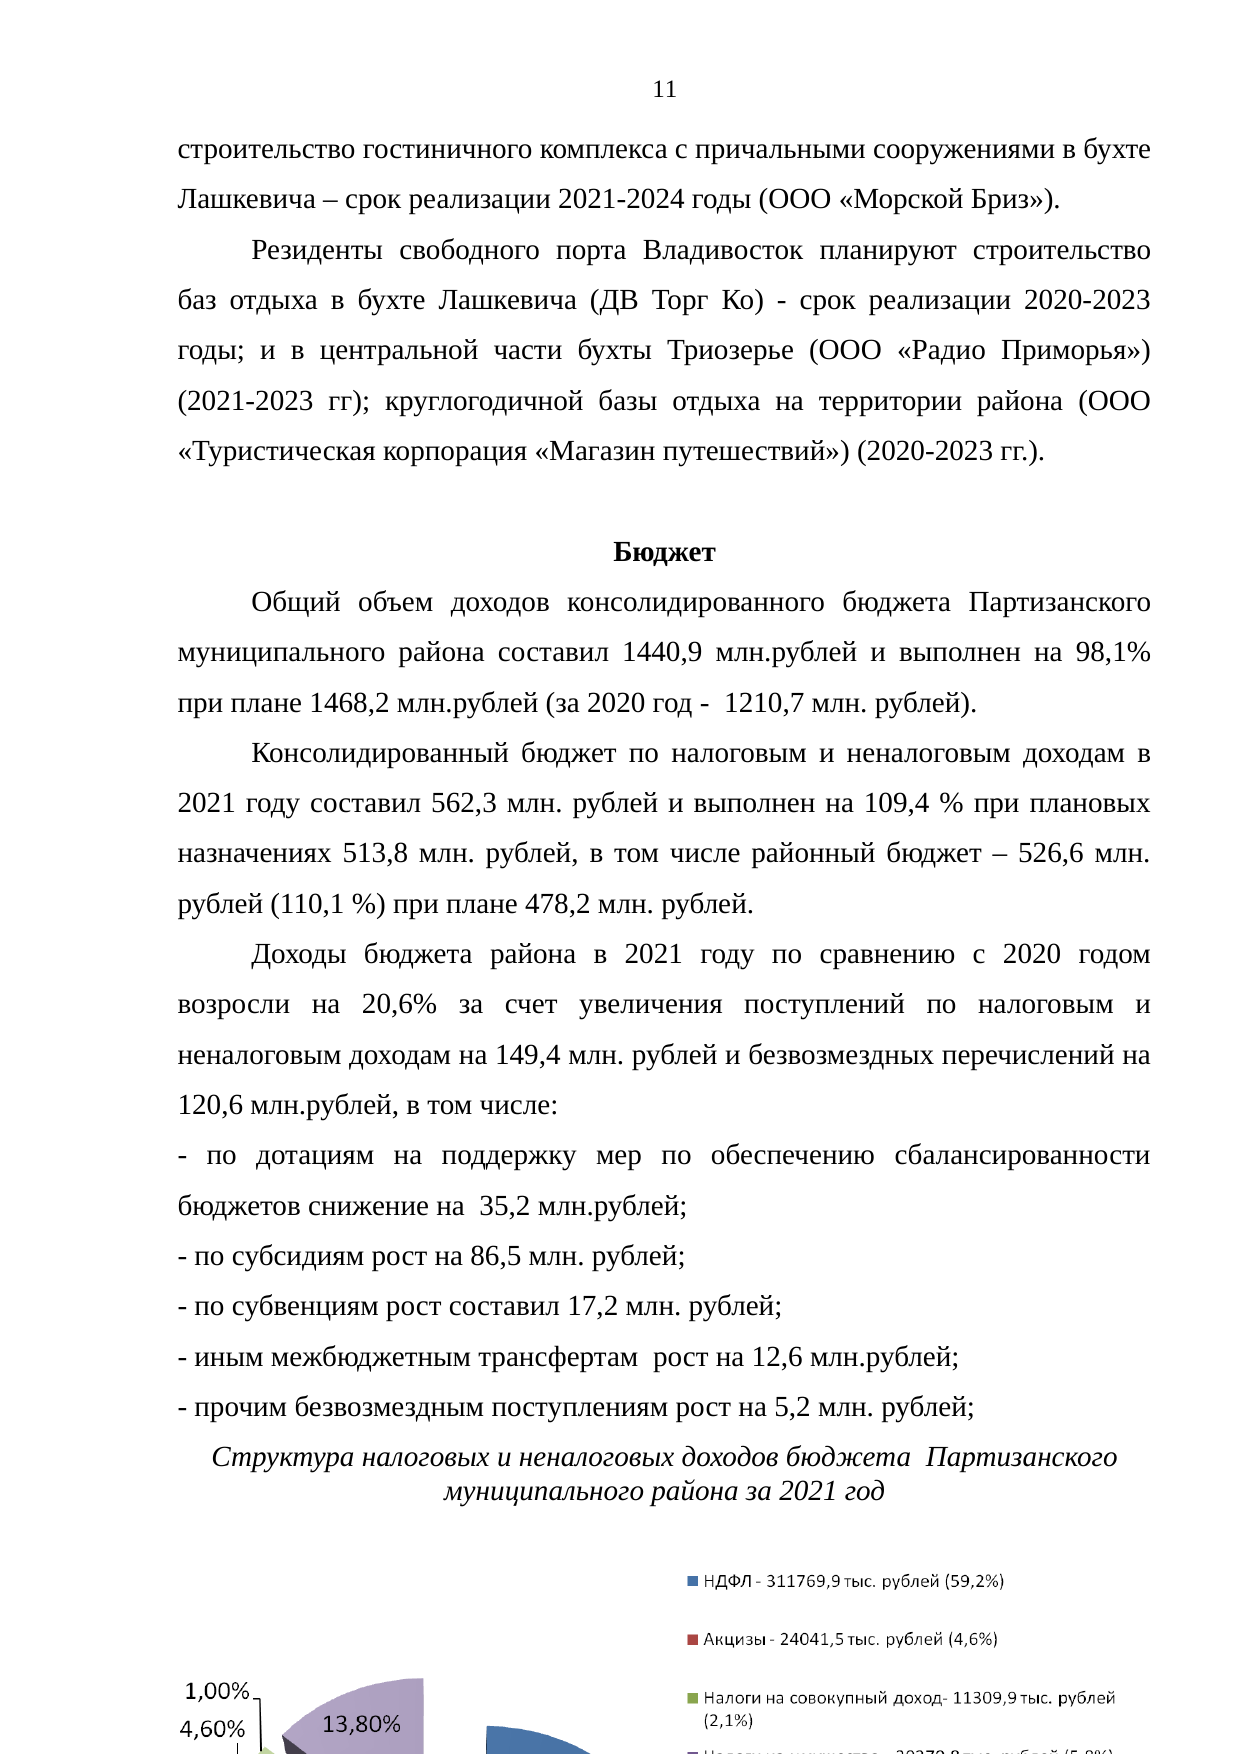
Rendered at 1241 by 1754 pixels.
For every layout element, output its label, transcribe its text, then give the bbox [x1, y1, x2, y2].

subtitle Доходы бюджета района в 2021 году по сравнению с 2020 годом возросли на 20,6% за счет увеличения поступлений по налоговым и неналоговым доходам на 149,4 млн. рублей и безвозмездных перечислений на 120,6 млн.рублей, в том числе: [177, 936, 1152, 1121]
subtitle - по субвенциям рост составил 17,2 млн. рублей; [177, 1288, 1152, 1322]
subtitle - прочим безвозмездным поступлениям рост на 5,2 млн. рублей; [177, 1389, 1152, 1423]
subtitle - по субсидиям рост на 86,5 млн. рублей; [177, 1238, 1152, 1272]
subtitle Общий объем доходов консолидированного бюджета Партизанского муниципального района составил 1440,9 млн.рублей и выполнен на 98,1% при плане 1468,2 млн.рублей (за 2020 год - 1210,7 млн. рублей). [177, 584, 1152, 718]
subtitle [177, 131, 1152, 215]
subtitle Структура налоговых и неналоговых доходов бюджета Партизанского муниципального района за 2021 год [177, 1439, 1152, 1506]
subtitle - по дотациям на поддержку мер по обеспечению сбалансированности бюджетов снижение на 35,2 млн.рублей; [177, 1137, 1152, 1221]
subtitle Резиденты свободного порта Владивосток планируют строительство баз отдыха в бухте Лашкевича (ДВ Торг Ко) - срок реализации 2020-2023 годы; и в центральной части бухты Триозерье (ООО «Радио Приморья») (2021-2023 гг); круглогодичной базы отдыха на территории района (ООО «Туристическая корпорация «Магазин путешествий») (2020-2023 гг.). [177, 232, 1152, 467]
subtitle Бюджет [177, 534, 1152, 567]
subtitle Консолидированный бюджет по налоговым и неналоговым доходам в 2021 году составил 562,3 млн. рублей и выполнен на 109,4 % при плановых назначениях 513,8 млн. рублей, в том числе районный бюджет – 526,6 млн. рублей (110,1 %) при плане 478,2 млн. рублей. [177, 735, 1152, 919]
subtitle - иным межбюджетным трансфертам рост на 12,6 млн.рублей; [177, 1339, 1152, 1372]
